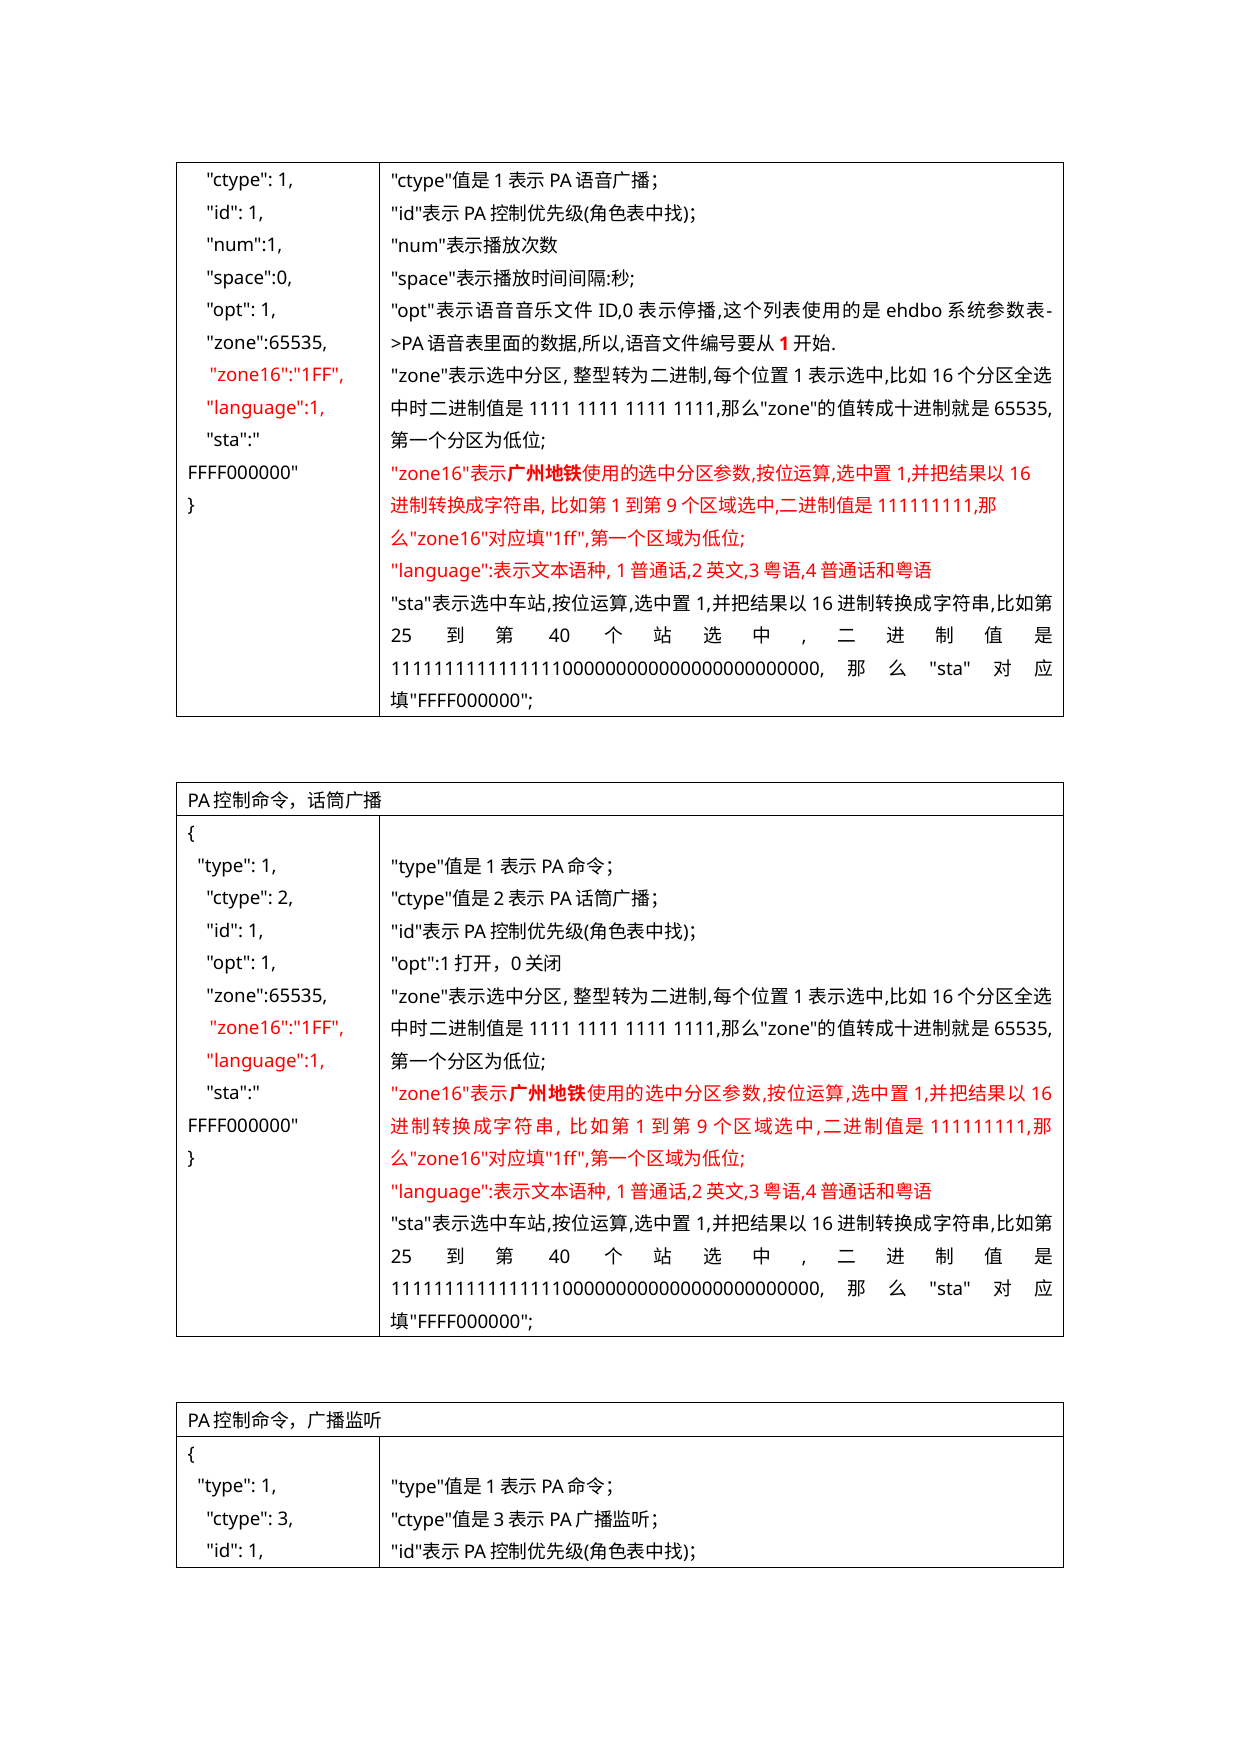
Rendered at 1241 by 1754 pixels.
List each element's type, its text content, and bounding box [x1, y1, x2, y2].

table_header PA控制命令，话筒广播 [177, 783, 1063, 815]
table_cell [177, 163, 379, 716]
table_cell { "type": 1, "ctype": 2, "id": 1, "opt": 1, "zone":65535, "zone16":"1FF", "language":1, "sta":" FFFF000000" } [177, 816, 379, 1336]
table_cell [380, 1437, 1063, 1567]
table_cell "type"值是1表示PA命令； "ctype"值是2表示PA话筒广播； "id"表示PA控制优先级(角色表中找)； "opt":1打开，0关闭 "zone"表示选中分区, 整型转为二进制,每个位置1表示选中,比如16个分区全选中时二进制值是1111 1111 1111 1111,那么"zone"的值转成十进制就是65535,第一个分区为低位; "zone16"表示广州地铁使用的选中分区参数,按位运算,选中置1,并把结果以16进制转换成字符串, 比如第1到第9个区域选中,二进制值是111111111,那么"zone16"对应填"1ff",第一个区域为低位; "language":表示文本语种, 1普通话,2英文,3粤语,4普通话和粤语 "sta"表示选中车站,按位运算,选中置1,并把结果以16进制转换成字符串,比如第25到第40个站选中,二进制值是1111111111111111000000000000000000000000,那么"sta"对应填"FFFF000000"; [380, 816, 1063, 1336]
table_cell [177, 1437, 379, 1567]
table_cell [380, 163, 1063, 716]
table_header PA控制命令，广播监听 [177, 1403, 1063, 1436]
